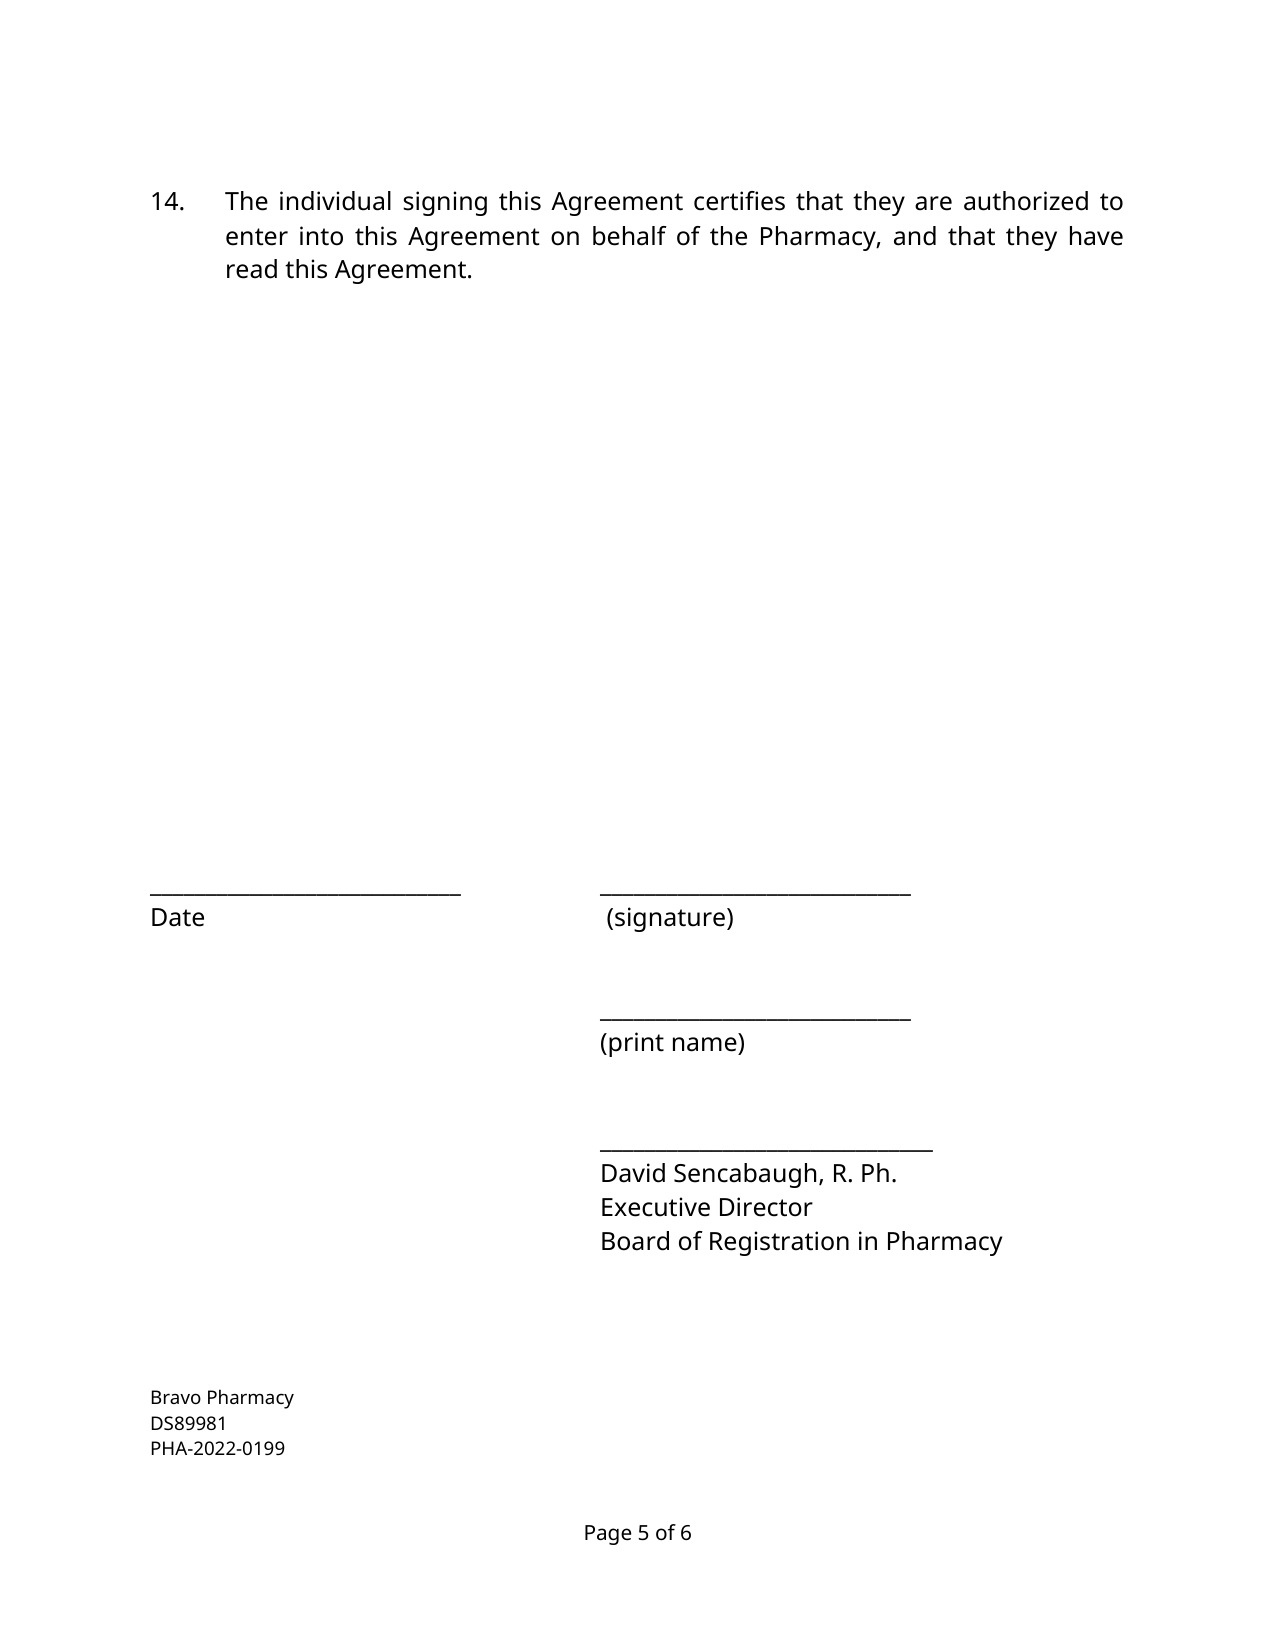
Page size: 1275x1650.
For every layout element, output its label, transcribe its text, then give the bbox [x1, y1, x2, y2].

list The individual signing this Agreement certifies that they are authorized to enter into this Agreement on behalf of the Pharmacy, and that they have read this Agreement. [150, 184, 1125, 286]
text Board of Registration in Pharmacy [150, 1224, 1125, 1258]
text ______________________________ [525, 1122, 1125, 1156]
text ____________________________ ____________________________ [150, 865, 1125, 899]
text Date (signature) [150, 899, 1125, 933]
text (print name) [525, 1025, 1125, 1059]
text David Sencabaugh, R. Ph. [150, 1156, 1125, 1190]
text ____________________________ [525, 991, 1125, 1025]
text Executive Director [150, 1190, 1125, 1224]
